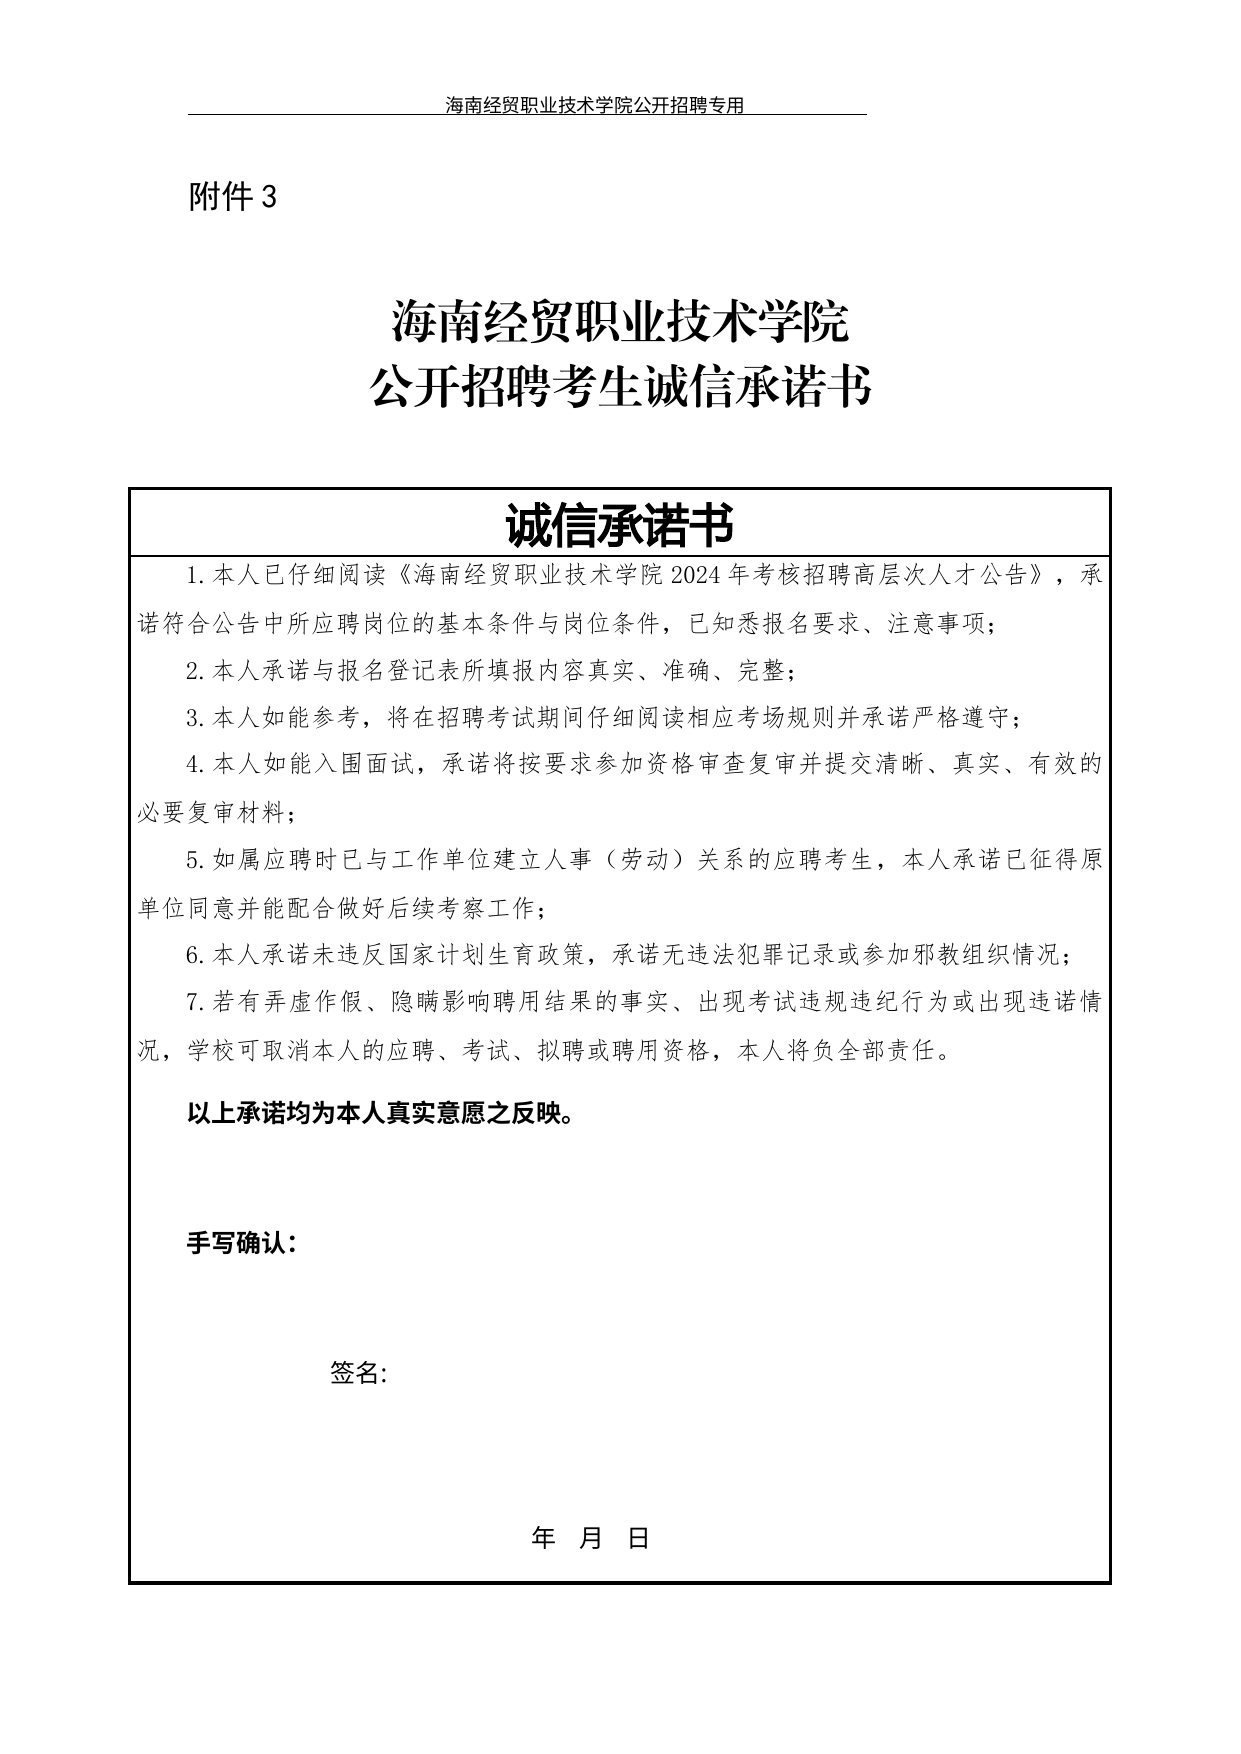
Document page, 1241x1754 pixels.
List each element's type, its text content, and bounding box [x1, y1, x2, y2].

text 公开招聘考生诚信承诺书 [187, 357, 1053, 422]
table_header 诚信承诺书 [131, 490, 1109, 555]
text 海南经贸职业技术学院 [187, 292, 1053, 357]
text 附件3 [187, 162, 1053, 227]
table_cell 1.本人已仔细阅读《海南经贸职业技术学院2024年考核招聘高层次人才公告》，承诺符合公告中所应聘岗位的基本条件与岗位条件，已知悉报名要求、注意事项； 2.本人承诺与报名登记表所填报内容真实、准确、完整； 3.本人如能参考，将在招聘考试期间仔细阅读相应考场规则并承诺严格遵守； 4.本人如能入围面试，承诺将按要求参加资格审查复审并提交清晰、真实、有效的必要复审材料； 5.如属应聘时已与工作单位建立人事（劳动）关系的应聘考生，本人承诺已征得原单位同意并能配合做好后续考察工作； 6.本人承诺未违反国家计划生育政策，承诺无违法犯罪记录或参加邪教组织情况； 7.若有弄虚作假、隐瞒影响聘用结果的事实、出现考试违规违纪行为或出现违诺情况，学校可取消本人的应聘、考试、拟聘或聘用资格，本人将负全部责任。 以上承诺均为本人真实意愿之反映。 手写确认： 签名: 年 月 日 [131, 557, 1109, 1581]
